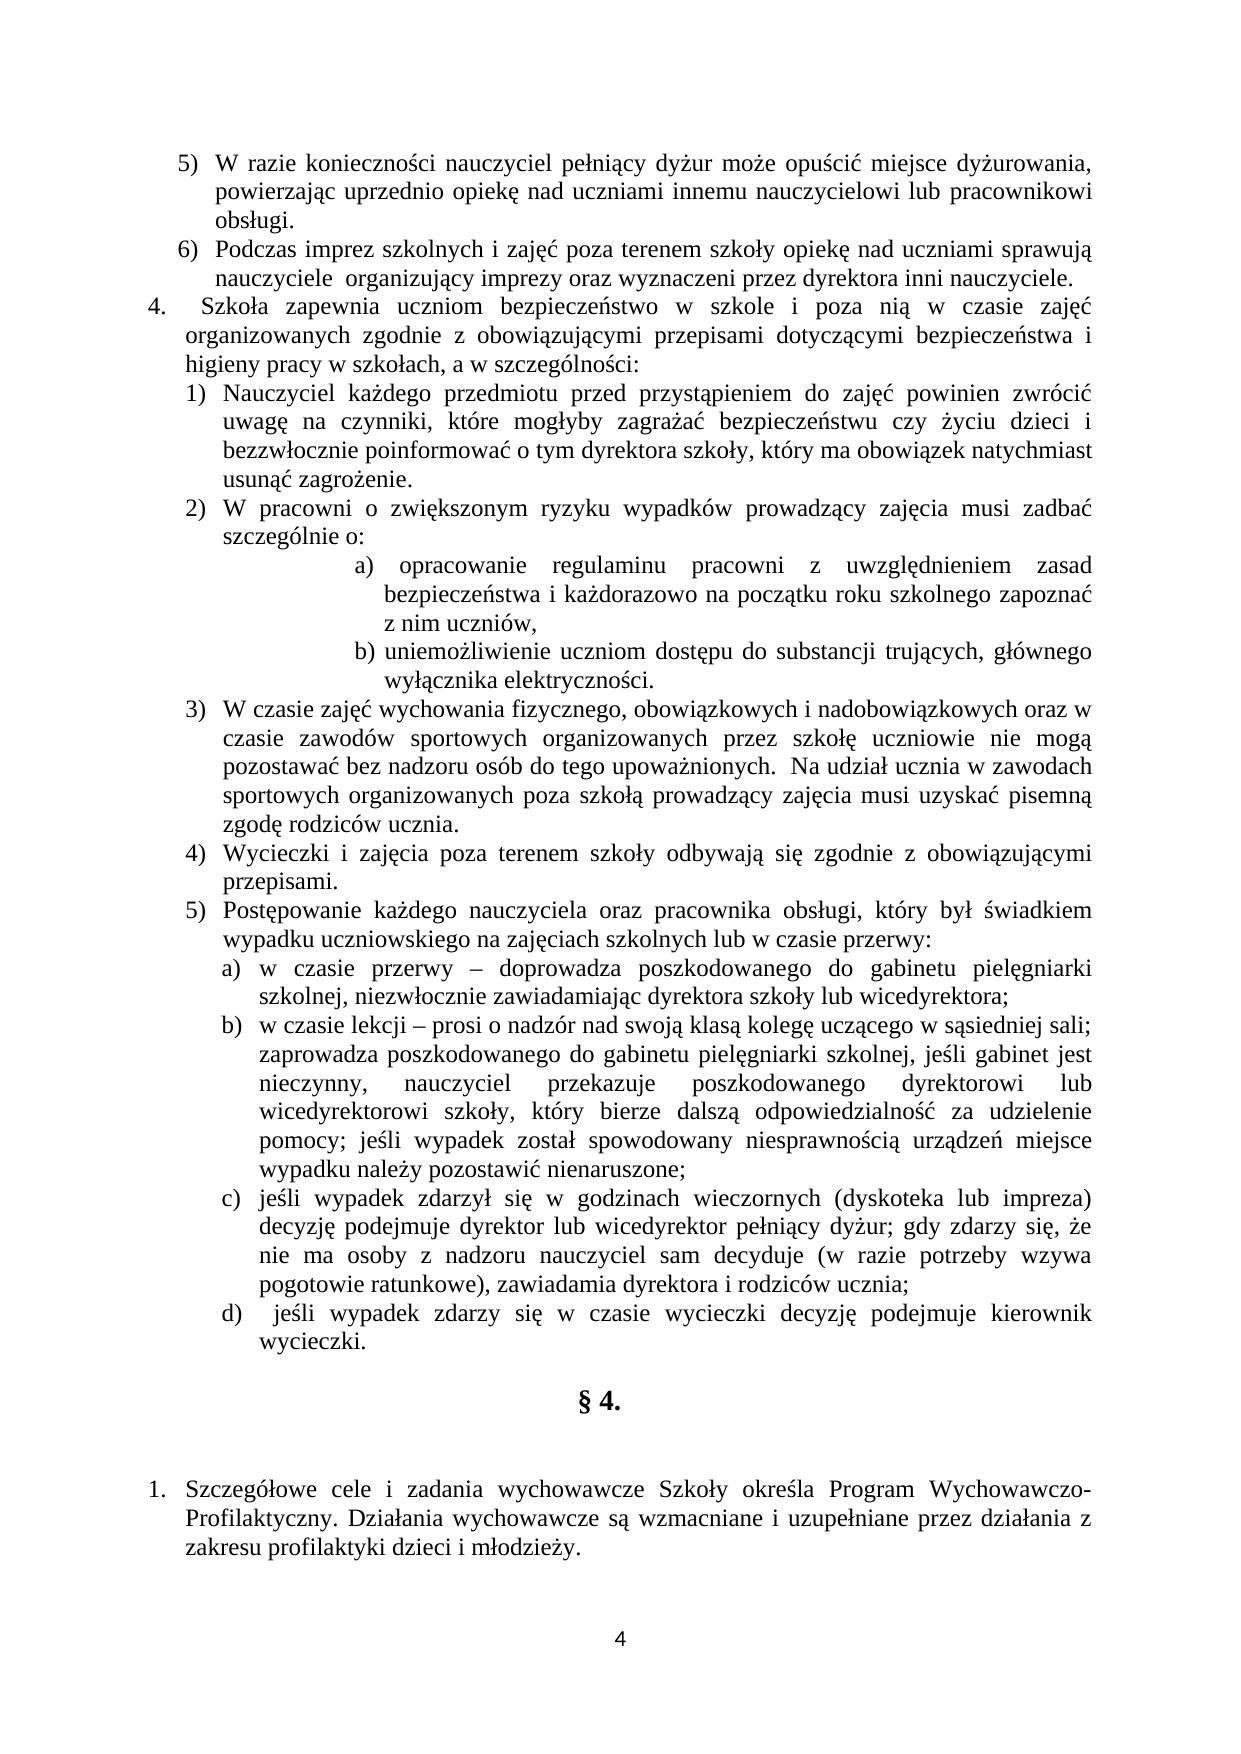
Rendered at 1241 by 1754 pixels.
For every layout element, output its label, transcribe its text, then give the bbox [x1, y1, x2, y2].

list Szczegółowe cele i zadania wychowawcze Szkoły określa Program Wychowawczo-Profilaktyczny. Działania wychowawcze są wzmacniane i uzupełniane przez działania z zakresu profilaktyki dzieci i młodzieży. [148, 1474, 1093, 1560]
text b) uniemożliwienie uczniom dostępu do substancji trujących, głównego wyłącznika elektryczności. [354, 636, 1093, 694]
list W razie konieczności nauczyciel pełniący dyżur może opuścić miejsce dyżurowania, powierzając uprzednio opiekę nad uczniami innemu nauczycielowi lub pracownikowi obsługi. [177, 148, 1093, 234]
list Wycieczki i zajęcia poza terenem szkoły odbywają się zgodnie z obowiązującymi przepisami. [185, 838, 1093, 895]
text a) opracowanie regulaminu pracowni z uwzględnieniem zasad bezpieczeństwa i każdorazowo na początku roku szkolnego zapoznać z nim uczniów, [354, 550, 1093, 636]
list w czasie przerwy – doprowadza poszkodowanego do gabinetu pielęgniarki szkolnej, niezwłocznie zawiadamiając dyrektora szkoły lub wicedyrektora; [221, 953, 1093, 1010]
text 4. Szkoła zapewnia uczniom bezpieczeństwo w szkole i poza nią w czasie zajęć organizowanych zgodnie z obowiązującymi przepisami dotyczącymi bezpieczeństwa i higieny pracy w szkołach, a w szczególności: [148, 291, 1093, 378]
list W czasie zajęć wychowania fizycznego, obowiązkowych i nadobowiązkowych oraz w czasie zawodów sportowych organizowanych przez szkołę uczniowie nie mogą pozostawać bez nadzoru osób do tego upoważnionych. Na udział ucznia w zawodach sportowych organizowanych poza szkołą prowadzący zajęcia musi uzyskać pisemną zgodę rodziców ucznia. [185, 694, 1093, 838]
list Podczas imprez szkolnych i zajęć poza terenem szkoły opiekę nad uczniami sprawują nauczyciele organizujący imprezy oraz wyznaczeni przez dyrektora inni nauczyciele. [177, 234, 1093, 291]
list Nauczyciel każdego przedmiotu przed przystąpieniem do zajęć powinien zwrócić uwagę na czynniki, które mogłyby zagrażać bezpieczeństwu czy życiu dzieci i bezzwłocznie poinformować o tym dyrektora szkoły, który ma obowiązek natychmiast usunąć zagrożenie. [185, 378, 1093, 493]
list w czasie lekcji – prosi o nadzór nad swoją klasą kolegę uczącego w sąsiedniej sali; zaprowadza poszkodowanego do gabinetu pielęgniarki szkolnej, jeśli gabinet jest nieczynny, nauczyciel przekazuje poszkodowanego dyrektorowi lub wicedyrektorowi szkoły, który bierze dalszą odpowiedzialność za udzielenie pomocy; jeśli wypadek został spowodowany niesprawnością urządzeń miejsce wypadku należy pozostawić nienaruszone; [221, 1010, 1093, 1183]
text § 4. [148, 1383, 1093, 1417]
list Postępowanie każdego nauczyciela oraz pracownika obsługi, który był świadkiem wypadku uczniowskiego na zajęciach szkolnych lub w czasie przerwy: [185, 895, 1093, 953]
list W pracowni o zwiększonym ryzyku wypadków prowadzący zajęcia musi zadbać szczególnie o: [185, 493, 1093, 550]
list jeśli wypadek zdarzył się w godzinach wieczornych (dyskoteka lub impreza) decyzję podejmuje dyrektor lub wicedyrektor pełniący dyżur; gdy zdarzy się, że nie ma osoby z nadzoru nauczyciel sam decyduje (w razie potrzeby wzywa pogotowie ratunkowe), zawiadamia dyrektora i rodziców ucznia; [221, 1183, 1093, 1298]
list jeśli wypadek zdarzy się w czasie wycieczki decyzję podejmuje kierownik wycieczki. [221, 1298, 1093, 1355]
